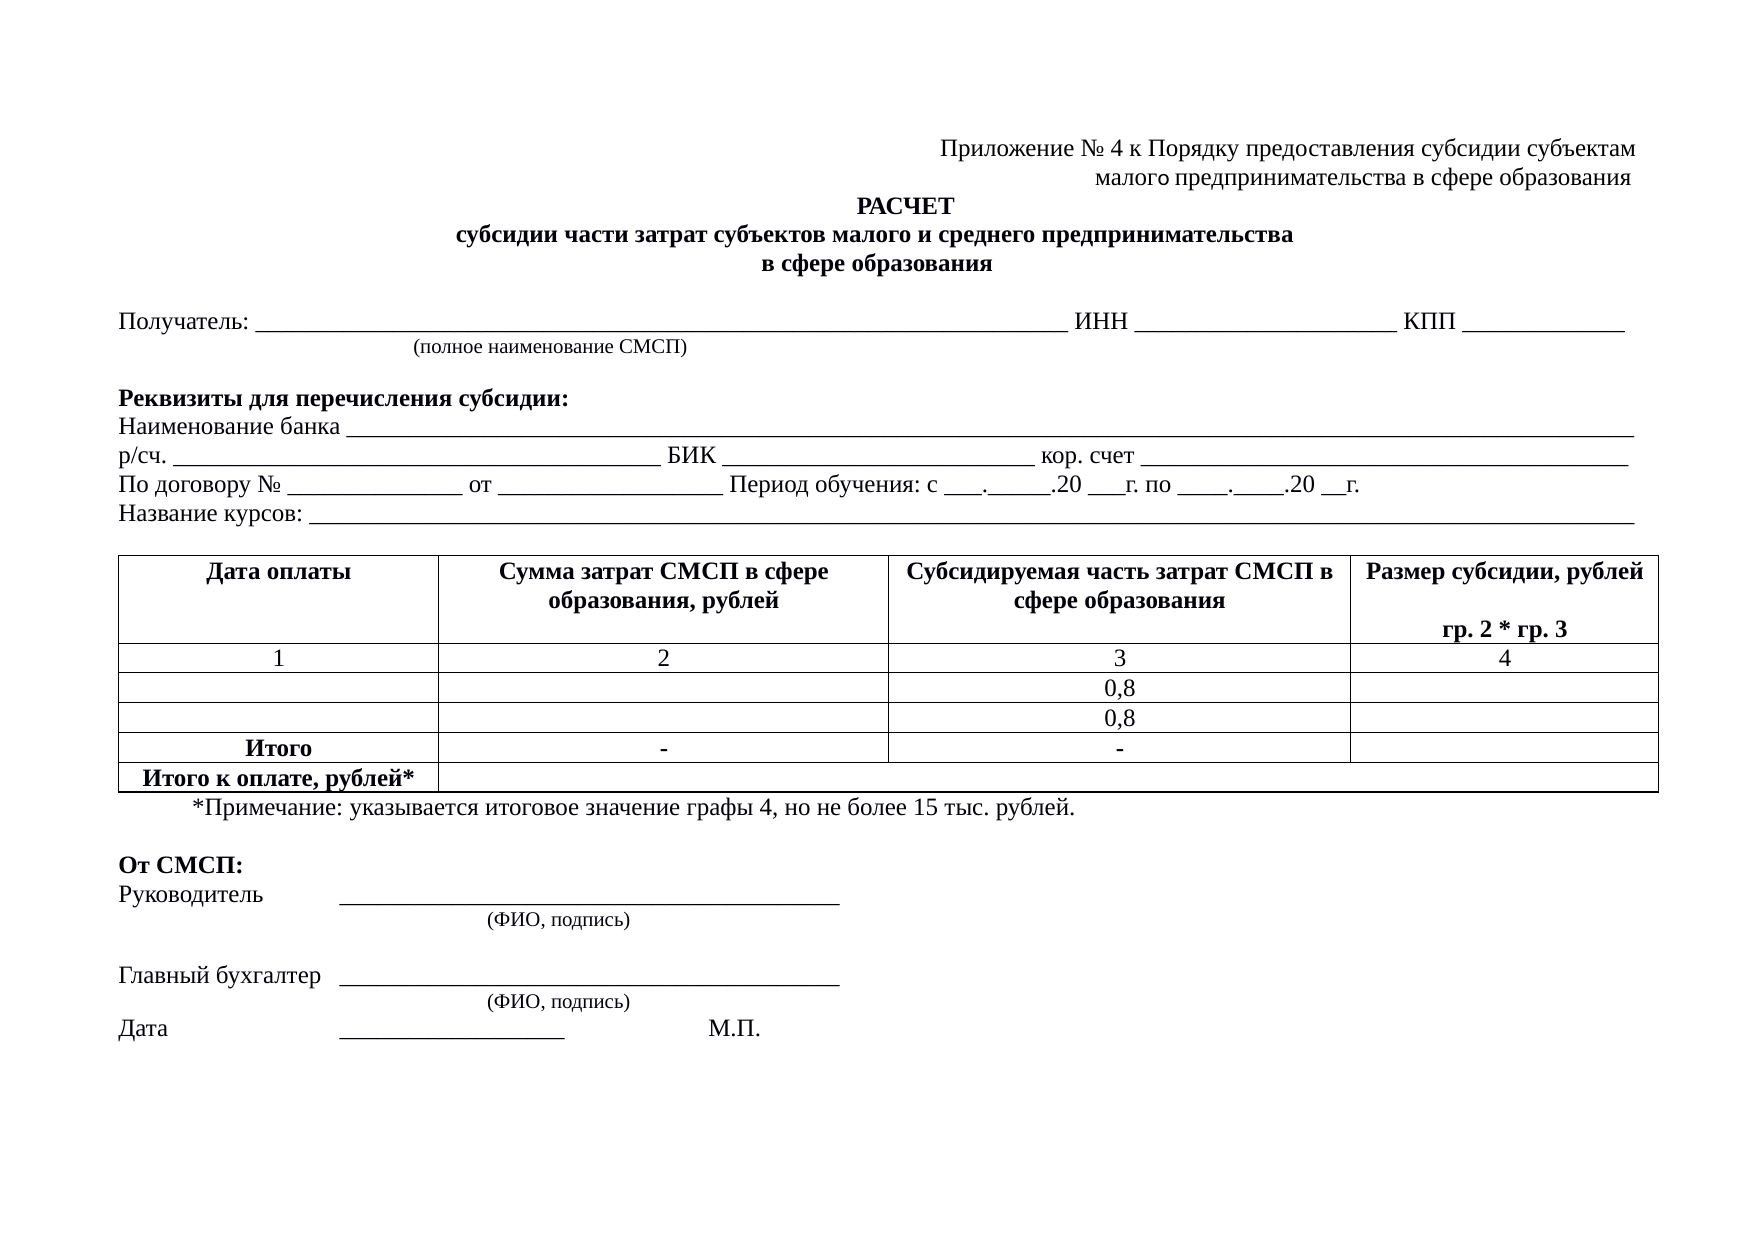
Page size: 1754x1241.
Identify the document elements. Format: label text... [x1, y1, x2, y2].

text Наименование банка _______________________________________________________________________________________________________ [118, 411, 1636, 440]
text малого предпринимательства в сфере образования [487, 162, 1631, 191]
table_header Субсидируемая часть затрат СМСП в сфере образования [889, 556, 1350, 642]
text субсидии части затрат субъектов малого и среднего предпринимательства [118, 219, 1631, 248]
table_cell [119, 673, 438, 702]
text в сфере образования [118, 248, 1636, 277]
text По договору № ______________ от __________________ Период обучения: с ___._____.20 ___г. по ____.____.20 __г. [118, 469, 1636, 498]
table_cell 1 [119, 644, 438, 672]
table_cell - [439, 733, 888, 762]
table_cell 0,8 [889, 703, 1350, 732]
text Реквизиты для перечисления субсидии: [118, 383, 1636, 411]
text Дата __________________ М.П. [118, 1013, 1636, 1042]
table_cell Итого [119, 733, 438, 762]
text От СМСП: [118, 850, 1636, 879]
text Приложение № 4 к Порядку предоставления субсидии субъектам [118, 133, 1636, 162]
table_cell [1351, 733, 1658, 762]
table_cell [439, 763, 1658, 791]
table_cell [1351, 673, 1658, 702]
table_cell 2 [439, 644, 888, 672]
table_cell - [889, 733, 1350, 762]
text РАСЧЕТ [783, 191, 1631, 219]
table_cell [439, 703, 888, 732]
table_cell Итого к оплате, рублей* [119, 763, 438, 791]
table_cell [1351, 703, 1658, 732]
text *Примечание: указывается итоговое значение графы 4, но не более 15 тыс. рублей. [118, 793, 1636, 821]
text Название курсов: __________________________________________________________________________________________________________ [118, 498, 1636, 526]
text Получатель: _________________________________________________________________ ИНН _____________________ КПП _____________ [118, 306, 1636, 334]
table_cell 0,8 [889, 673, 1350, 702]
text (полное наименование СМСП) [118, 334, 1636, 358]
table_cell [119, 703, 438, 732]
text (ФИО, подпись) [118, 989, 1636, 1013]
table_header Сумма затрат СМСП в сфере образования, рублей [439, 556, 888, 642]
table_cell [439, 673, 888, 702]
table_header Дата оплаты [119, 556, 438, 642]
table_cell 4 [1351, 644, 1658, 672]
table_cell 3 [889, 644, 1350, 672]
text Руководитель ________________________________________ [118, 879, 1636, 907]
text (ФИО, подпись) [118, 907, 1636, 931]
table_header Размер субсидии, рублей гр. 2 * гр. 3 [1351, 556, 1658, 642]
text Главный бухгалтер ________________________________________ [118, 960, 1636, 989]
text р/сч. _______________________________________ БИК _________________________ кор. счет _______________________________________ [118, 440, 1636, 469]
